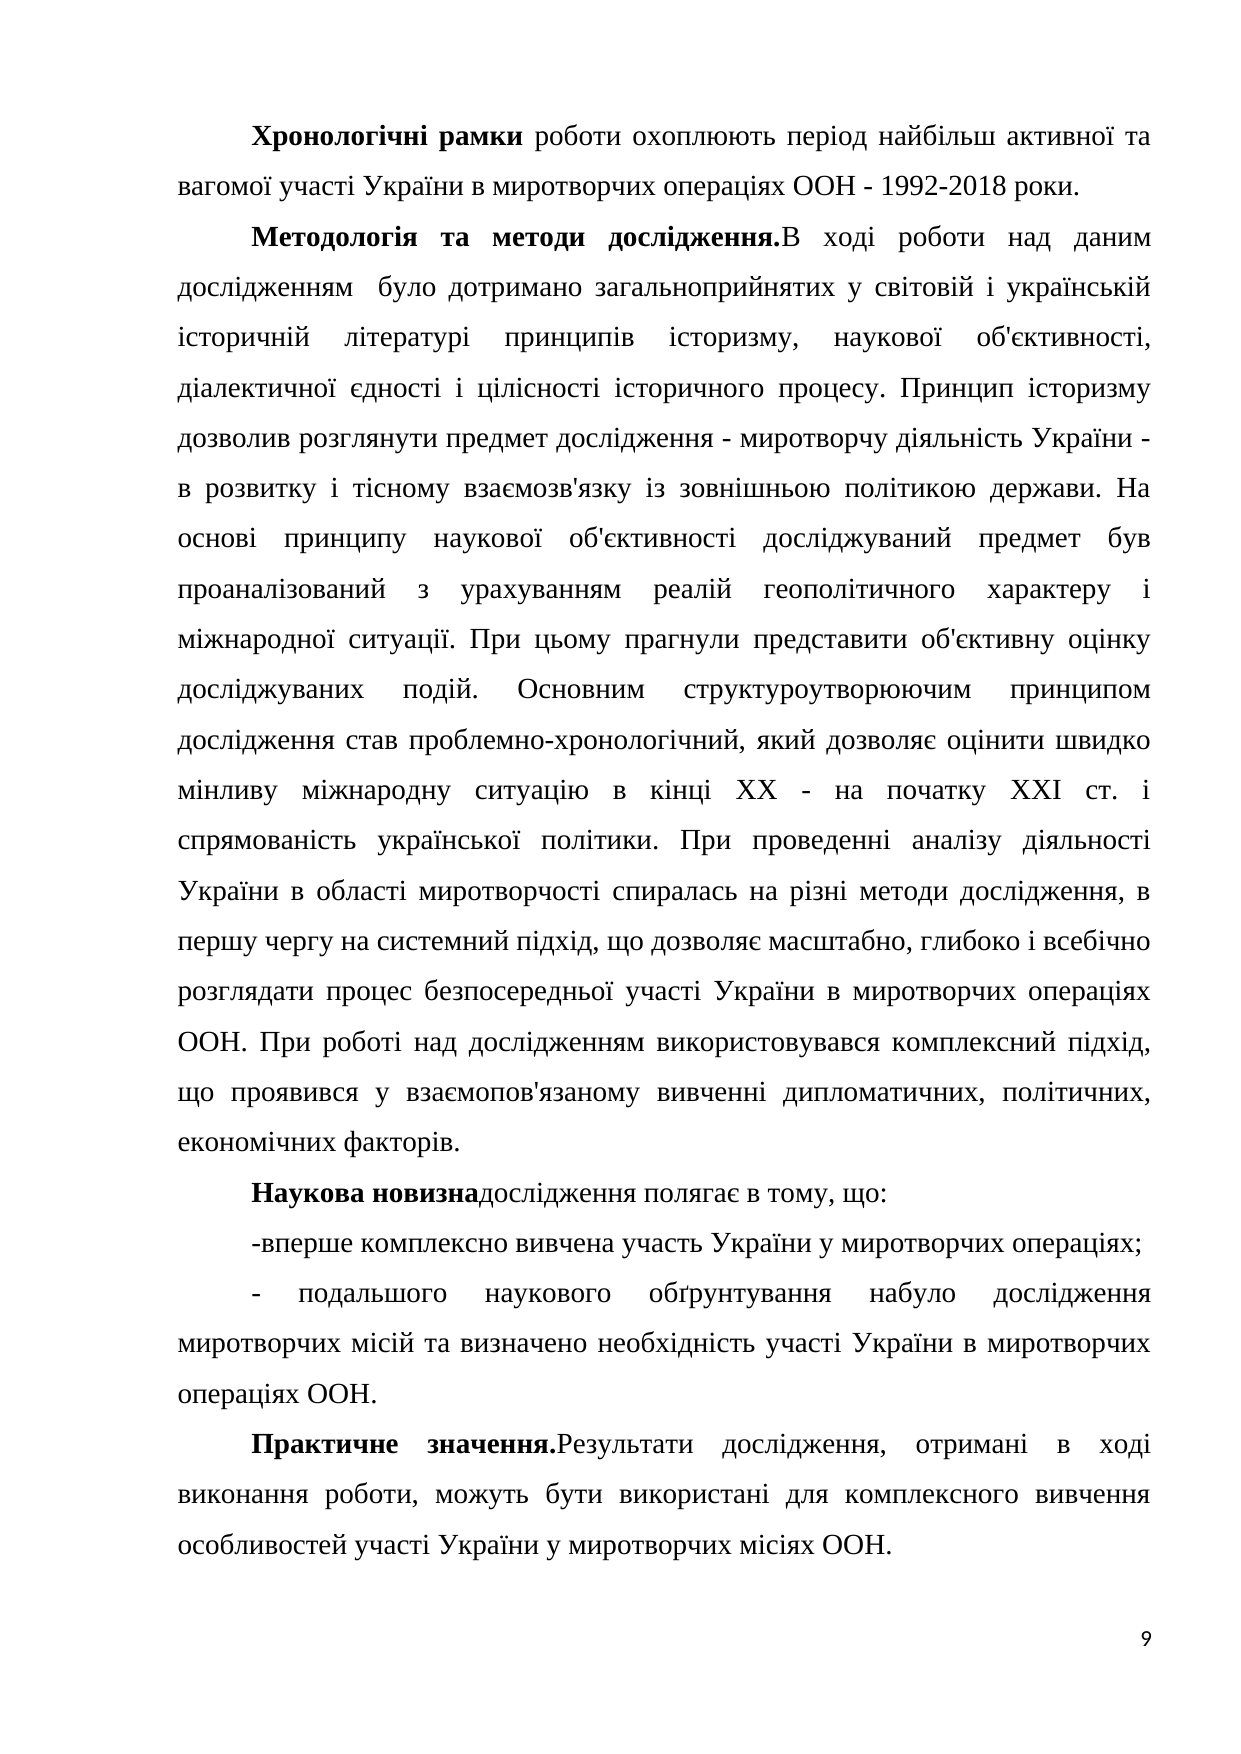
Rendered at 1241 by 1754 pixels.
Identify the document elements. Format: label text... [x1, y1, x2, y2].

text Хронологічні рамки роботи охоплюють період найбільш активної та вагомої участі України в миротворчих операціях ООН - 1992-2018 роки. [177, 118, 1152, 202]
text Практичне значення.Результати дослідження, отримані в ході виконання роботи, можуть бути використані для комплексного вивчення особливостей участі України у миротворчих місіях ООН. [177, 1426, 1152, 1560]
text -вперше комплексно вивчена участь України у миротворчих операціях; [177, 1225, 1152, 1258]
text Методологія та методи дослідження.В ході роботи над даним дослідженням було дотримано загальноприйнятих у світовій і українській історичній літературі принципів історизму, наукової об'єктивності, діалектичної єдності і цілісності історичного процесу. Принцип історизму дозволив розглянути предмет дослідження - миротворчу діяльність України - в розвитку і тісному взаємозв'язку із зовнішньою політикою держави. На основі принципу наукової об'єктивності досліджуваний предмет був проаналізований з урахуванням реалій геополітичного характеру і міжнародної ситуації. При цьому прагнули представити об'єктивну оцінку досліджуваних подій. Основним структуроутворюючим принципом дослідження став проблемно-хронологічний, який дозволяє оцінити швидко мінливу міжнародну ситуацію в кінці ХХ - на початку ХХІ ст. і спрямованість української політики. При проведенні аналізу діяльності України в області миротворчості спиралась на різні методи дослідження, в першу чергу на системний підхід, що дозволяє масштабно, глибоко і всебічно розглядати процес безпосередньої участі України в миротворчих операціях ООН. При роботі над дослідженням використовувався комплексний підхід, що проявився у взаємопов'язаному вивченні дипломатичних, політичних, економічних факторів. [177, 219, 1152, 1158]
text - подальшого наукового обґрунтування набуло дослідження миротворчих місій та визначено необхідність участі України в миротворчих операціях ООН. [177, 1275, 1152, 1409]
text Наукова новизнадослідження полягає в тому, що: [177, 1175, 1152, 1208]
